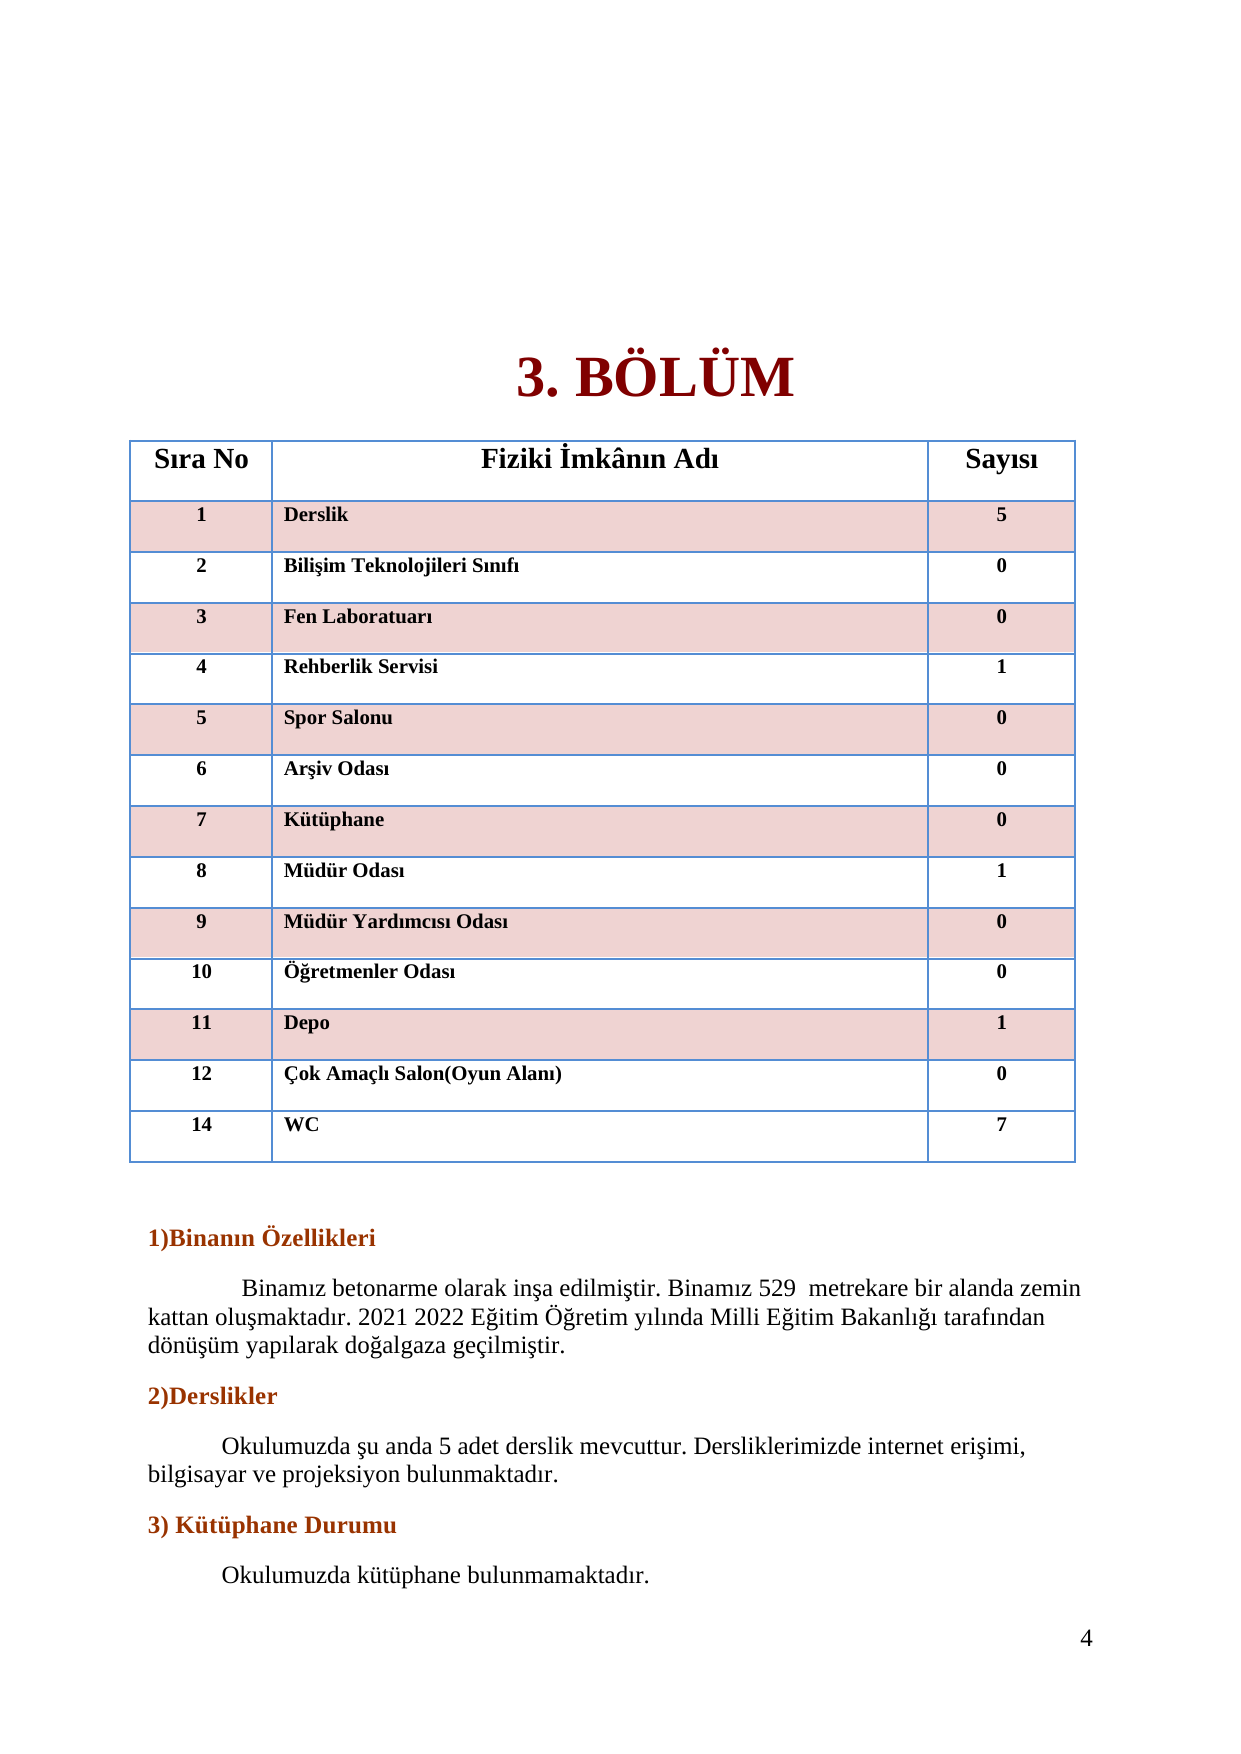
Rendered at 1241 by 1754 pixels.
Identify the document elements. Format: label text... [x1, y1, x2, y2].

table_cell Çok Amaçlı Salon(Oyun Alanı) [273, 1061, 927, 1110]
text Okulumuzda kütüphane bulunmamaktadır. [148, 1560, 1093, 1588]
table_cell 2 [131, 553, 271, 602]
table_cell 0 [929, 909, 1074, 957]
table_cell Müdür Odası [273, 858, 927, 907]
table_cell Kütüphane [273, 807, 927, 856]
table_header Fiziki İmkânın Adı [273, 442, 927, 500]
table_cell 1 [131, 502, 271, 551]
table_header Sıra No [131, 442, 271, 500]
table_cell 7 [131, 807, 271, 856]
table_cell Rehberlik Servisi [273, 655, 927, 703]
table_cell 8 [131, 858, 271, 907]
table_cell 11 [131, 1010, 271, 1059]
table_cell Spor Salonu [273, 705, 927, 754]
table_cell Arşiv Odası [273, 756, 927, 805]
table_cell Derslik [273, 502, 927, 551]
table_cell Fen Laboratuarı [273, 604, 927, 652]
table_cell 0 [929, 1061, 1074, 1110]
table_cell 5 [929, 502, 1074, 551]
table_cell Müdür Yardımcısı Odası [273, 909, 927, 957]
table_cell 3 [131, 604, 271, 652]
text 3) Kütüphane Durumu [148, 1509, 1093, 1539]
table_cell 0 [929, 960, 1074, 1008]
table_cell Öğretmenler Odası [273, 960, 927, 1008]
table_cell 0 [929, 807, 1074, 856]
table_cell 4 [131, 655, 271, 703]
table_cell 9 [131, 909, 271, 957]
table_cell 0 [929, 756, 1074, 805]
text 1)Binanın Özellikleri [148, 1222, 1093, 1252]
table_cell 5 [131, 705, 271, 754]
table_cell Depo [273, 1010, 927, 1059]
table_cell 0 [929, 604, 1074, 652]
text 3. BÖLÜM [443, 342, 1093, 409]
table_cell WC [273, 1112, 927, 1161]
table_cell 7 [929, 1112, 1074, 1161]
table_cell Bilişim Teknolojileri Sınıfı [273, 553, 927, 602]
table_cell 6 [131, 756, 271, 805]
table_cell 0 [929, 553, 1074, 602]
text Binamız betonarme olarak inşa edilmiştir. Binamız 529 metrekare bir alanda zemin kattan oluşmaktadır. 2021 2022 Eğitim Öğretim yılında Milli Eğitim Bakanlığı tarafından dönüşüm yapılarak doğalgaza geçilmiştir. [148, 1273, 1093, 1359]
table_cell 0 [929, 705, 1074, 754]
table_header Sayısı [929, 442, 1074, 500]
table_cell 1 [929, 858, 1074, 907]
table_cell 1 [929, 1010, 1074, 1059]
table_cell 1 [929, 655, 1074, 703]
table_cell 12 [131, 1061, 271, 1110]
text Okulumuzda şu anda 5 adet derslik mevcuttur. Dersliklerimizde internet erişimi, bilgisayar ve projeksiyon bulunmaktadır. [148, 1431, 1093, 1488]
text 2)Derslikler [148, 1380, 1093, 1410]
table_cell 14 [131, 1112, 271, 1161]
table_cell 10 [131, 960, 271, 1008]
